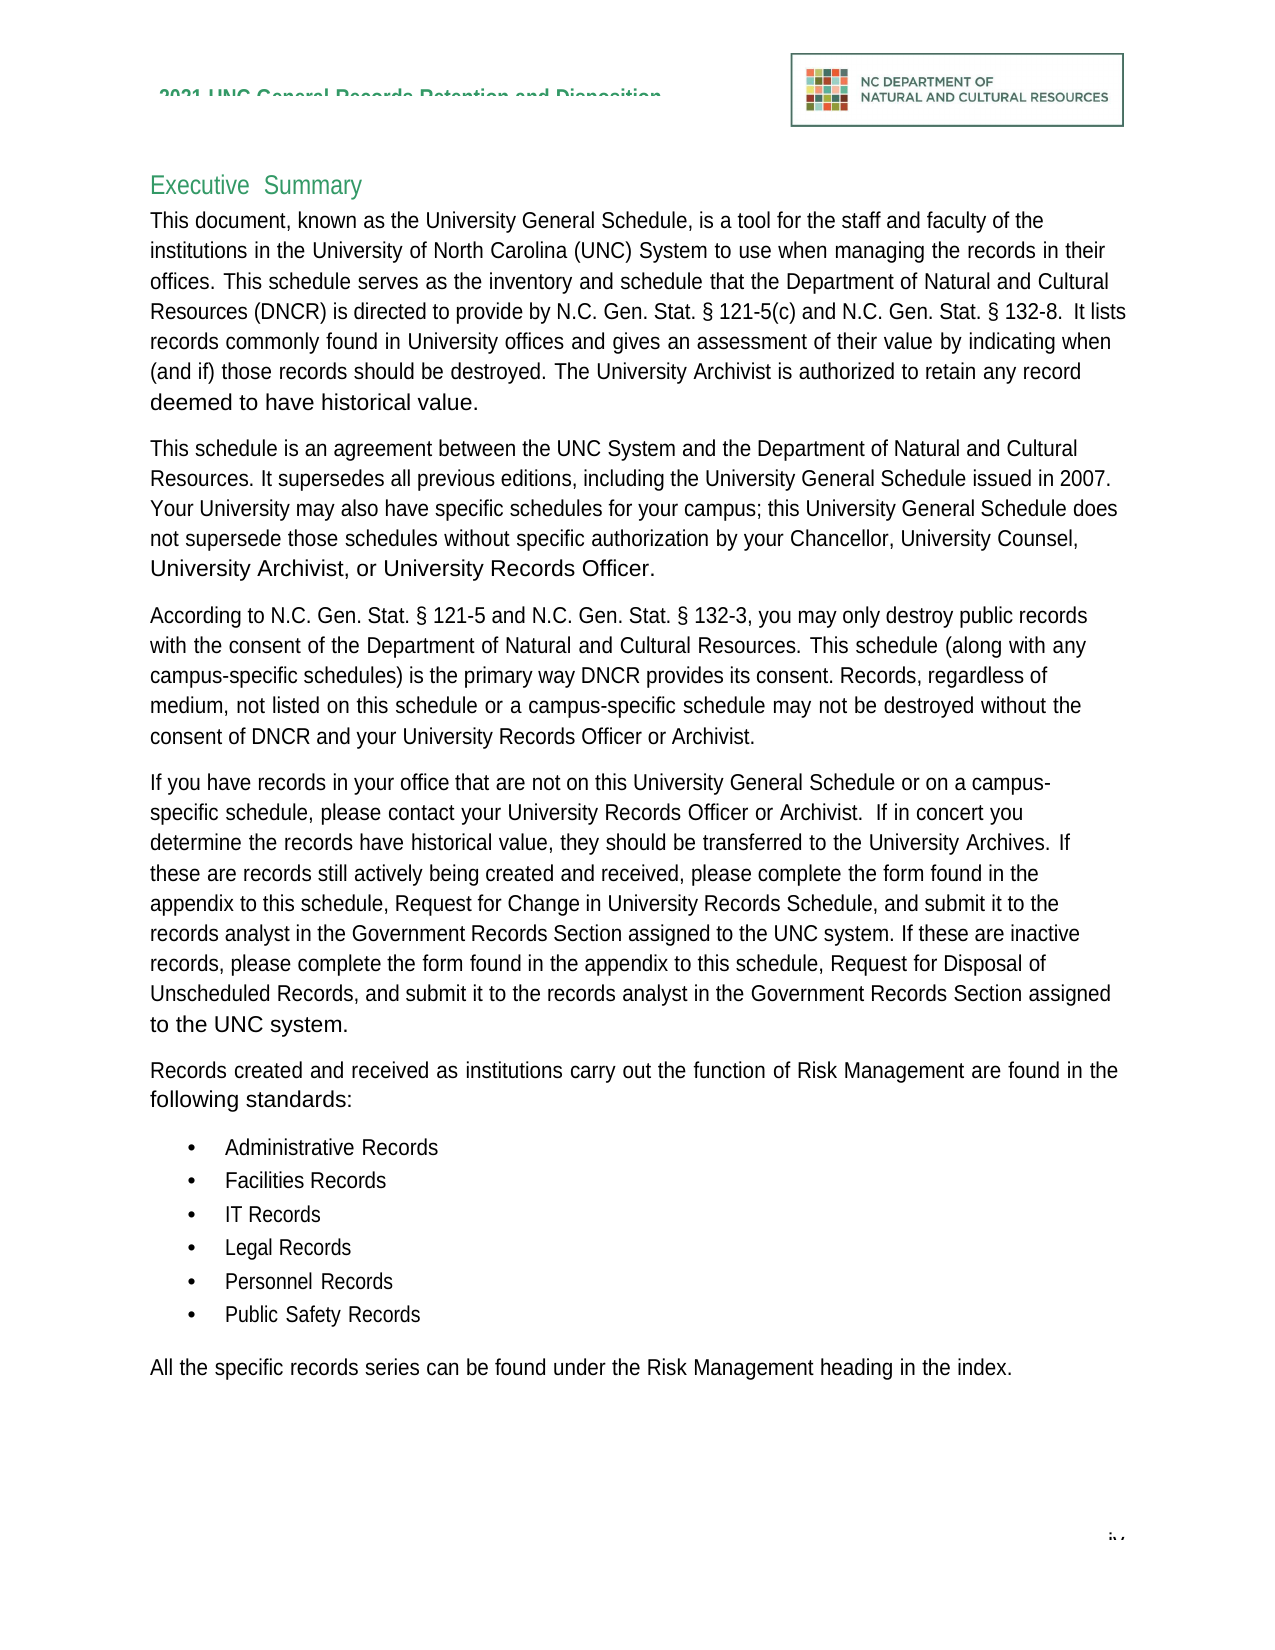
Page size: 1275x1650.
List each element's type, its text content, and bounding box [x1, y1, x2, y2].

list Personnel Records [187, 1268, 1137, 1294]
subtitle Executive Summary [150, 169, 1137, 201]
list Public Safety Records [187, 1301, 1137, 1328]
text Records created and received as institutions carry out the function of Risk Management are found in the following standards: [150, 1057, 1137, 1113]
text This document, known as the University General Schedule, is a tool for the staff and faculty of the institutions in the University of North Carolina (UNC) System to use when managing the records in their offices. This schedule serves as the inventory and schedule that the Department of Natural and Cultural Resources (DNCR) is directed to provide by N.C. Gen. Stat. § 121-5(c) and N.C. Gen. Stat. § 132-8. It lists records commonly found in University offices and gives an assessment of their value by indicating when (and if) those records should be destroyed. The University Archivist is authorized to retain any record deemed to have historical value. [150, 207, 1137, 415]
text This schedule is an agreement between the UNC System and the Department of Natural and Cultural Resources. It supersedes all previous editions, including the University General Schedule issued in 2007. Your University may also have specific schedules for your campus; this University General Schedule does not supersede those schedules without specific authorization by your Chancellor, University Counsel, University Archivist, or University Records Officer. [150, 434, 1124, 582]
picture [790, 53, 1124, 127]
list Legal Records [187, 1234, 1137, 1261]
text All the specific records series can be found under the Risk Management heading in the index. [150, 1354, 1137, 1381]
list Facilities Records [187, 1167, 1137, 1194]
text According to N.C. Gen. Stat. § 121-5 and N.C. Gen. Stat. § 132-3, you may only destroy public records with the consent of the Department of Natural and Cultural Resources. This schedule (along with any campus-specific schedules) is the primary way DNCR provides its consent. Records, regardless of medium, not listed on this schedule or a campus-specific schedule may not be destroyed without the consent of DNCR and your University Records Officer or Archivist. [150, 602, 1095, 749]
list Administrative Records [187, 1134, 1137, 1161]
text If you have records in your office that are not on this University General Schedule or on a campus- specific schedule, please contact your University Records Officer or Archivist. If in concert you determine the records have historical value, they should be transferred to the University Archives. If these are records still actively being created and received, please complete the form found in the appendix to this schedule, Request for Change in University Records Schedule, and submit it to the records analyst in the Government Records Section assigned to the UNC system. If these are inactive records, please complete the form found in the appendix to this schedule, Request for Disposal of Unscheduled Records, and submit it to the records analyst in the Government Records Section assigned to the UNC system. [150, 769, 1115, 1037]
list IT Records [187, 1201, 1137, 1227]
